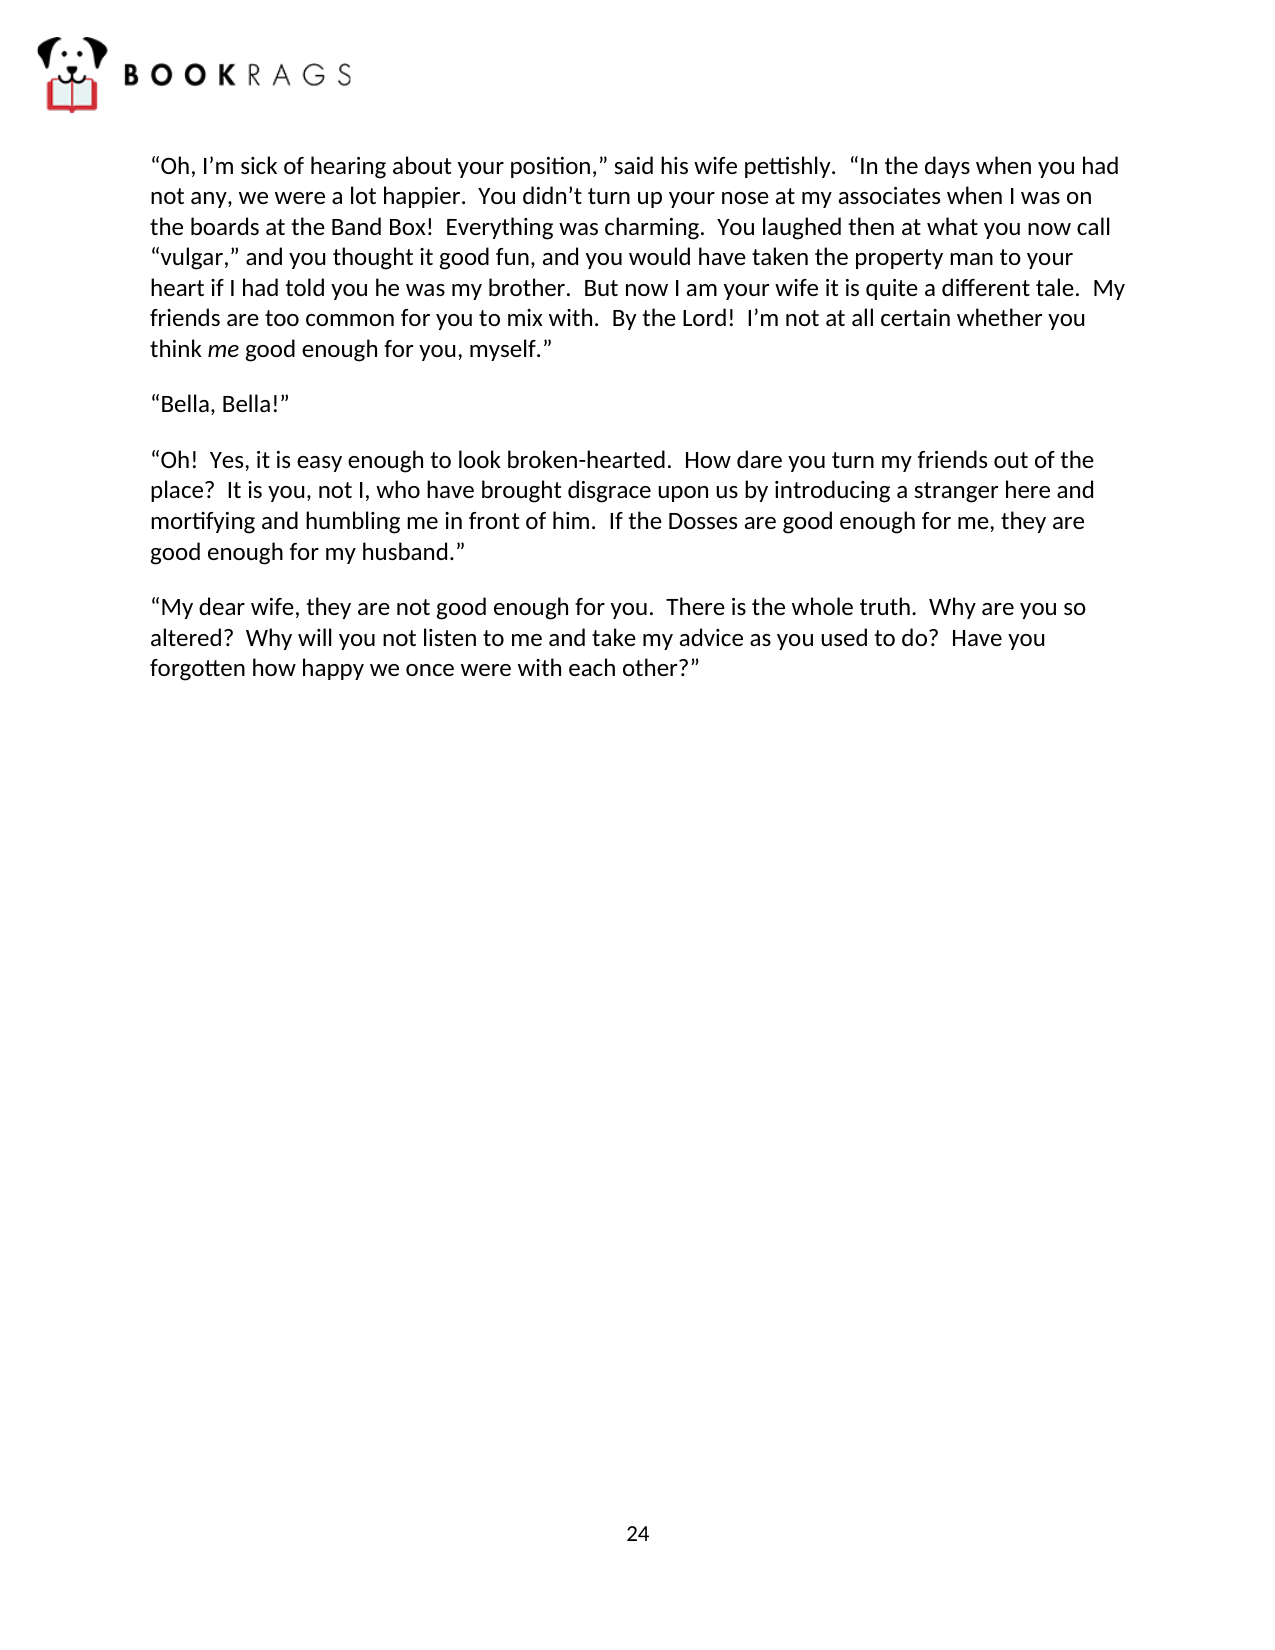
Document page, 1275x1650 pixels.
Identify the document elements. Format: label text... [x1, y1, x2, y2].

text “Bella, Bella!” [150, 389, 1125, 419]
text “My dear wife, they are not good enough for you. There is the whole truth. Why are you so altered? Why will you not listen to me and take my advice as you used to do? Have you forgotten how happy we once were with each other?” [150, 591, 1125, 683]
text “Oh, I’m sick of hearing about your position,” said his wife pettishly. “In the days when you had not any, we were a lot happier. You didn’t turn up your nose at my associates when I was on the boards at the Band Box! Everything was charming. You laughed then at what you now call “vulgar,” and you thought it good fun, and you would have taken the property man to your heart if I had told you he was my brother. But now I am your wife it is quite a different tale. My friends are too common for you to mix with. By the Lord! I’m not at all certain whether you think me good enough for you, myself.” [150, 150, 1125, 364]
text “Oh! Yes, it is easy enough to look broken-hearted. How dare you turn my friends out of the place? It is you, not I, who have brought disgrace upon us by introducing a stranger here and mortifying and humbling me in front of him. If the Dosses are good enough for me, they are good enough for my husband.” [150, 444, 1125, 566]
picture [37, 37, 351, 113]
